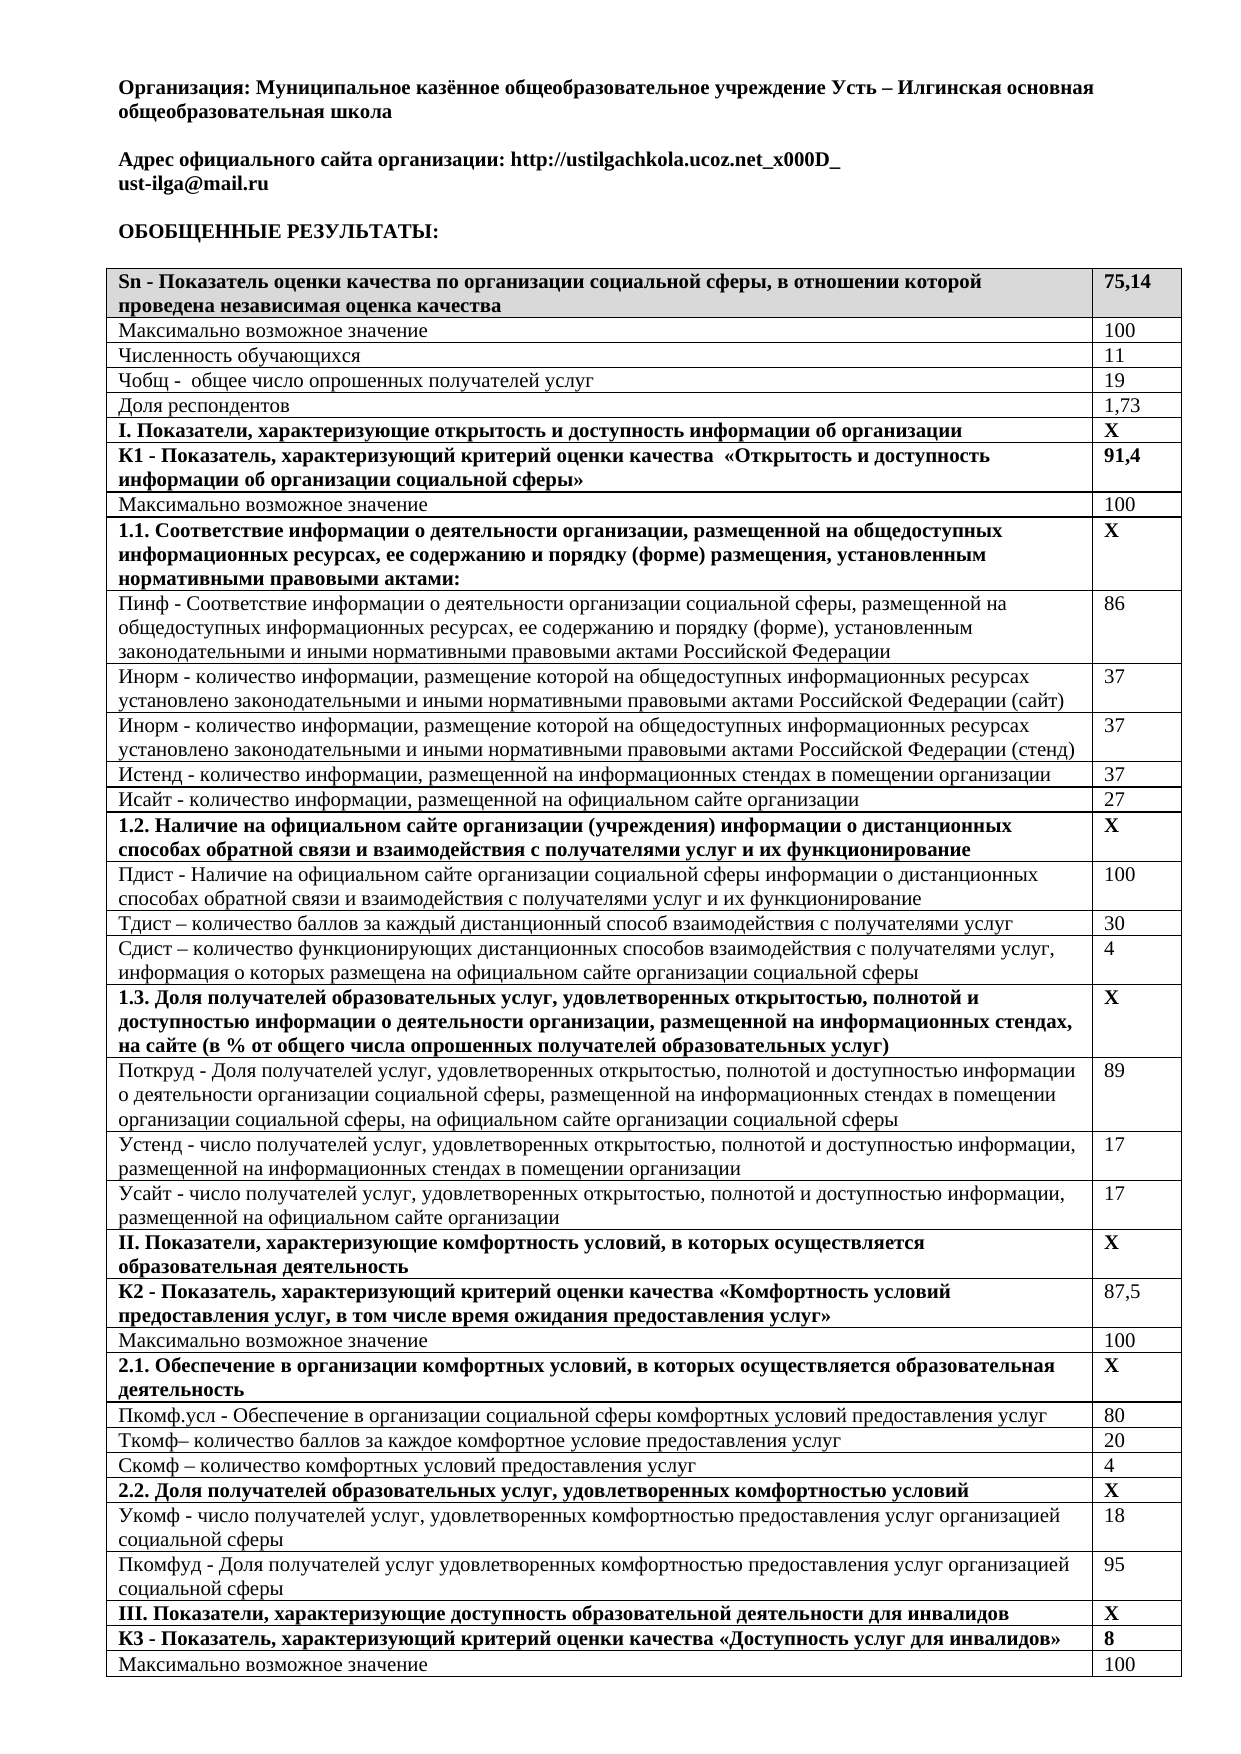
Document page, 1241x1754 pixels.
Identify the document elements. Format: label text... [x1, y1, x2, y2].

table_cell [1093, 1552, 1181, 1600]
text ust-ilga@mail.ru [118, 171, 1122, 195]
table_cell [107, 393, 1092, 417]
text ОБОБЩЕННЫЕ РЕЗУЛЬТАТЫ: [118, 219, 1122, 243]
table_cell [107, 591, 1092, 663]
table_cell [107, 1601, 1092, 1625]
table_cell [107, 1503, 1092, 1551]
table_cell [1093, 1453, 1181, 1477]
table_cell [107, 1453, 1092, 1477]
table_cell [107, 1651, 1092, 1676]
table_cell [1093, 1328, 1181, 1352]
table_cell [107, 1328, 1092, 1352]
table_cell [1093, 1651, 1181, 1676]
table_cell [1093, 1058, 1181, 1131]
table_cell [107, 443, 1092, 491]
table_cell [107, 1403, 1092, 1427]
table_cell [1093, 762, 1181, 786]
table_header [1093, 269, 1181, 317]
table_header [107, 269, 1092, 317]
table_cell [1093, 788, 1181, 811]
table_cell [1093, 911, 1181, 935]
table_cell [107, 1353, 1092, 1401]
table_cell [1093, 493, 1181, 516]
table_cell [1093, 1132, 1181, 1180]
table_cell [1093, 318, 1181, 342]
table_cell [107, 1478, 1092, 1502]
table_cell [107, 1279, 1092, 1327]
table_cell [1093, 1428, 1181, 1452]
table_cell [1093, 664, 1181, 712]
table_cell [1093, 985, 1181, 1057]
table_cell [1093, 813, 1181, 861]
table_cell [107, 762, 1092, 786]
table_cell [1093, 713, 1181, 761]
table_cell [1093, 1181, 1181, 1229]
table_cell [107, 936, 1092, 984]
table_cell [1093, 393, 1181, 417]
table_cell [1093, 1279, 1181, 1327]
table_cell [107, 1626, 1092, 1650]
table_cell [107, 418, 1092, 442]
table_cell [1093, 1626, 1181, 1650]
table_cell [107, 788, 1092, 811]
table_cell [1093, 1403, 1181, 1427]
text Организация: Муниципальное казённое общеобразовательное учреждение Усть – Илгинская основная общеобразовательная школа [118, 75, 1122, 123]
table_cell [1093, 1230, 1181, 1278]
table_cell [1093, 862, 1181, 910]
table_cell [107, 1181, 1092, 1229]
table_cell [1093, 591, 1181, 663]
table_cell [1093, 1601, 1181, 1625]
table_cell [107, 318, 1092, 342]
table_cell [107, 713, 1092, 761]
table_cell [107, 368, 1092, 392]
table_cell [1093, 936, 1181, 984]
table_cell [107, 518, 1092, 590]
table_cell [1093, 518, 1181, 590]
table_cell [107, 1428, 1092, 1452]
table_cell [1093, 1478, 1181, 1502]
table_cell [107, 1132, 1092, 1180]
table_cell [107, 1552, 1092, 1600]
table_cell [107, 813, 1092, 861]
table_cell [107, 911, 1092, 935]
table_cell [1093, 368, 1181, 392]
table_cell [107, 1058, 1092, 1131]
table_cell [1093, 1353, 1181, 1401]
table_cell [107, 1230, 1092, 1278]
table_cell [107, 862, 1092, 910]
text Адрес официального сайта организации: http://ustilgachkola.ucoz.net_x000D_ [118, 147, 1122, 171]
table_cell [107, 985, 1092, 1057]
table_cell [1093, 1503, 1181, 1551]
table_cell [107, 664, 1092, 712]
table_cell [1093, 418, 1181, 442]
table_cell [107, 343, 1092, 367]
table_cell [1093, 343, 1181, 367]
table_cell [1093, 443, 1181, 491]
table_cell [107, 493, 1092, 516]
